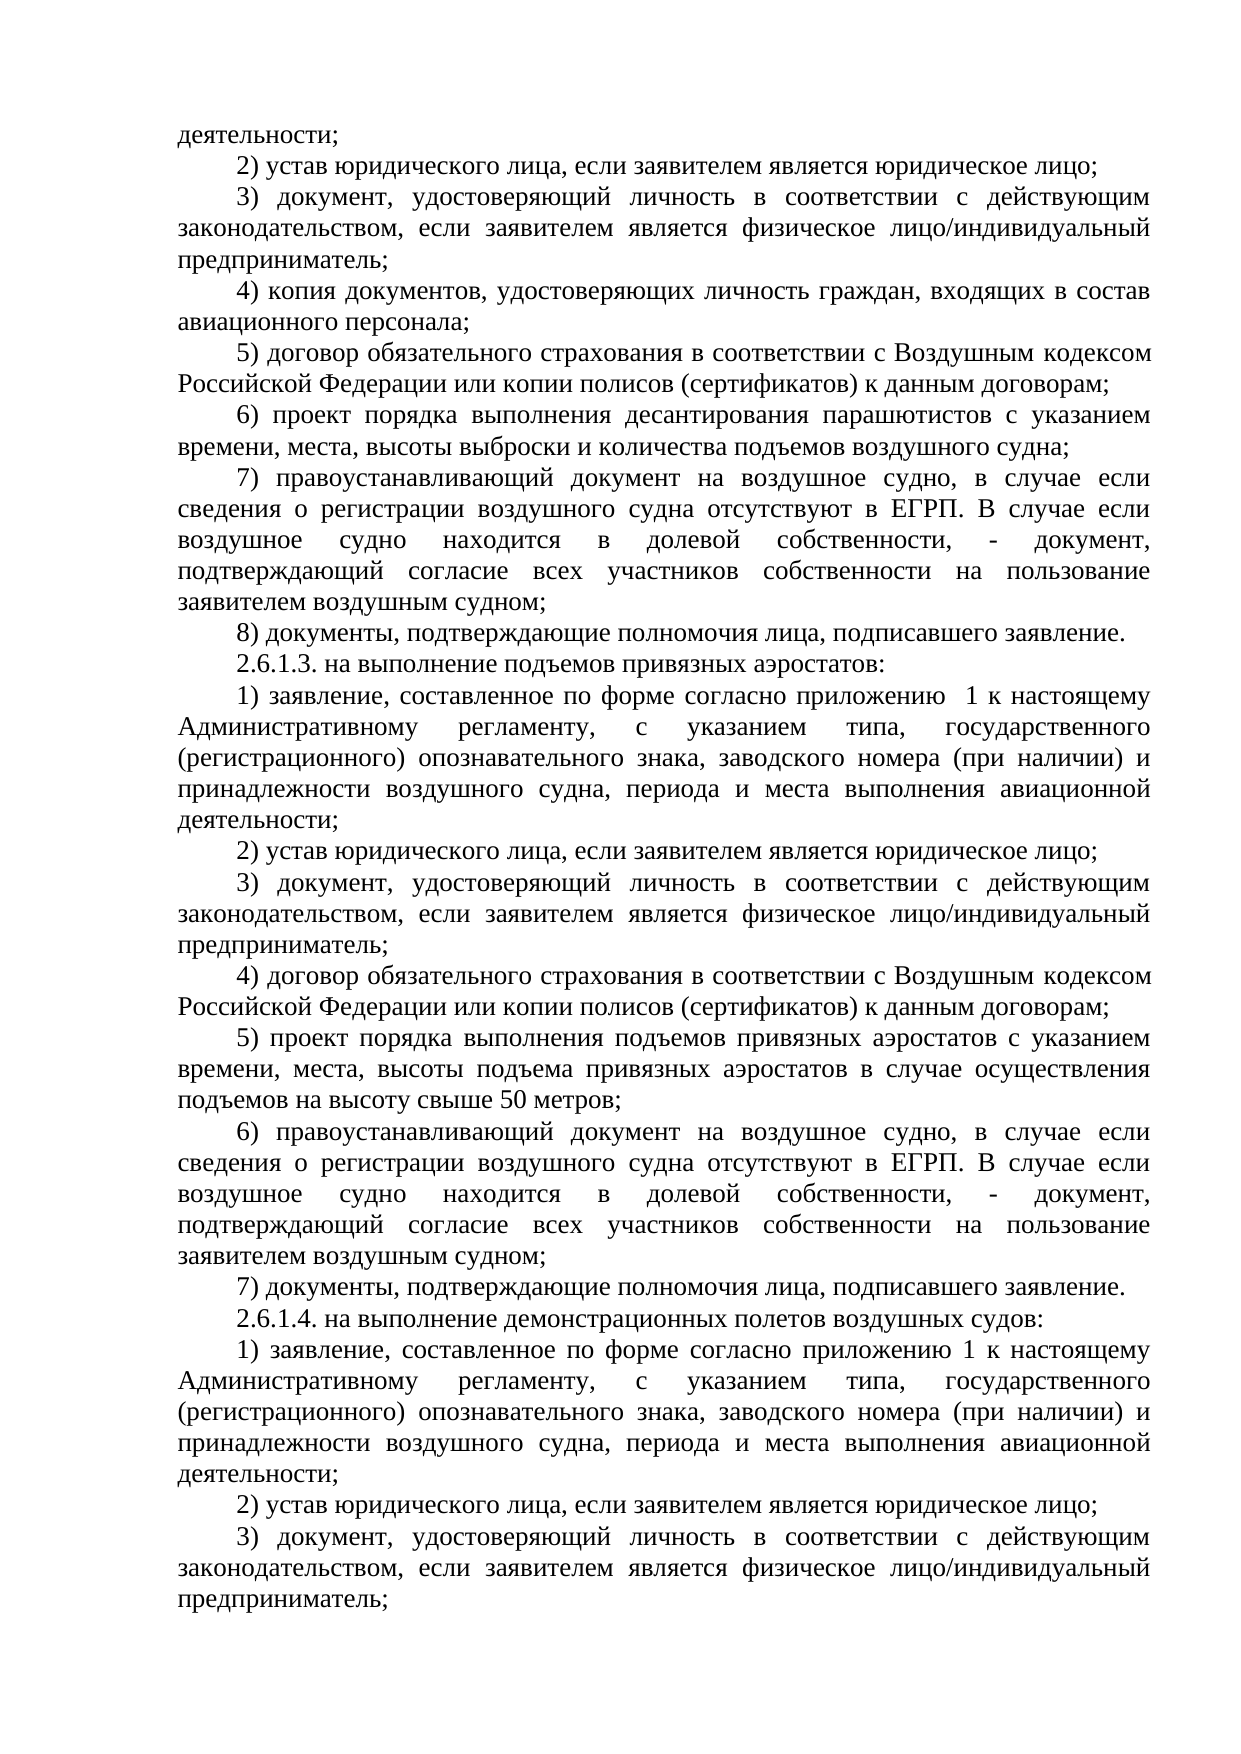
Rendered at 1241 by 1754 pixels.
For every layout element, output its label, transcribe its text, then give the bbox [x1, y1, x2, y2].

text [177, 118, 1152, 149]
text 3) документ, удостоверяющий личность в соответствии с действующим законодательством, если заявителем является физическое лицо/индивидуальный предприниматель; [177, 1520, 1152, 1613]
text 2) устав юридического лица, если заявителем является юридическое лицо; [177, 834, 1152, 866]
text 2.6.1.4. на выполнение демонстрационных полетов воздушных судов: [177, 1302, 1152, 1333]
text 3) документ, удостоверяющий личность в соответствии с действующим законодательством, если заявителем является физическое лицо/индивидуальный предприниматель; [177, 180, 1152, 274]
text 2.6.1.3. на выполнение подъемов привязных аэростатов: [177, 648, 1152, 679]
text 2) устав юридического лица, если заявителем является юридическое лицо; [177, 149, 1152, 180]
text 6) проект порядка выполнения десантирования парашютистов с указанием времени, места, высоты выброски и количества подъемов воздушного судна; [177, 398, 1152, 461]
text 8) документы, подтверждающие полномочия лица, подписавшего заявление. [177, 616, 1152, 648]
text 3) документ, удостоверяющий личность в соответствии с действующим законодательством, если заявителем является физическое лицо/индивидуальный предприниматель; [177, 866, 1152, 959]
text 7) правоустанавливающий документ на воздушное судно, в случае если сведения о регистрации воздушного судна отсутствуют в ЕГРП. В случае если воздушное судно находится в долевой собственности, - документ, подтверждающий согласие всех участников собственности на пользование заявителем воздушным судном; [177, 461, 1152, 616]
text 7) документы, подтверждающие полномочия лица, подписавшего заявление. [177, 1271, 1152, 1302]
text 5) проект порядка выполнения подъемов привязных аэростатов с указанием времени, места, высоты подъема привязных аэростатов в случае осуществления подъемов на высоту свыше 50 метров; [177, 1021, 1152, 1115]
text 6) правоустанавливающий документ на воздушное судно, в случае если сведения о регистрации воздушного судна отсутствуют в ЕГРП. В случае если воздушное судно находится в долевой собственности, - документ, подтверждающий согласие всех участников собственности на пользование заявителем воздушным судном; [177, 1115, 1152, 1271]
text 4) копия документов, удостоверяющих личность граждан, входящих в состав авиационного персонала; [177, 274, 1152, 336]
text 4) договор обязательного страхования в соответствии с Воздушным кодексом Российской Федерации или копии полисов (сертификатов) к данным договорам; [177, 959, 1152, 1021]
text 5) договор обязательного страхования в соответствии с Воздушным кодексом Российской Федерации или копии полисов (сертификатов) к данным договорам; [177, 336, 1152, 398]
text 2) устав юридического лица, если заявителем является юридическое лицо; [177, 1488, 1152, 1520]
